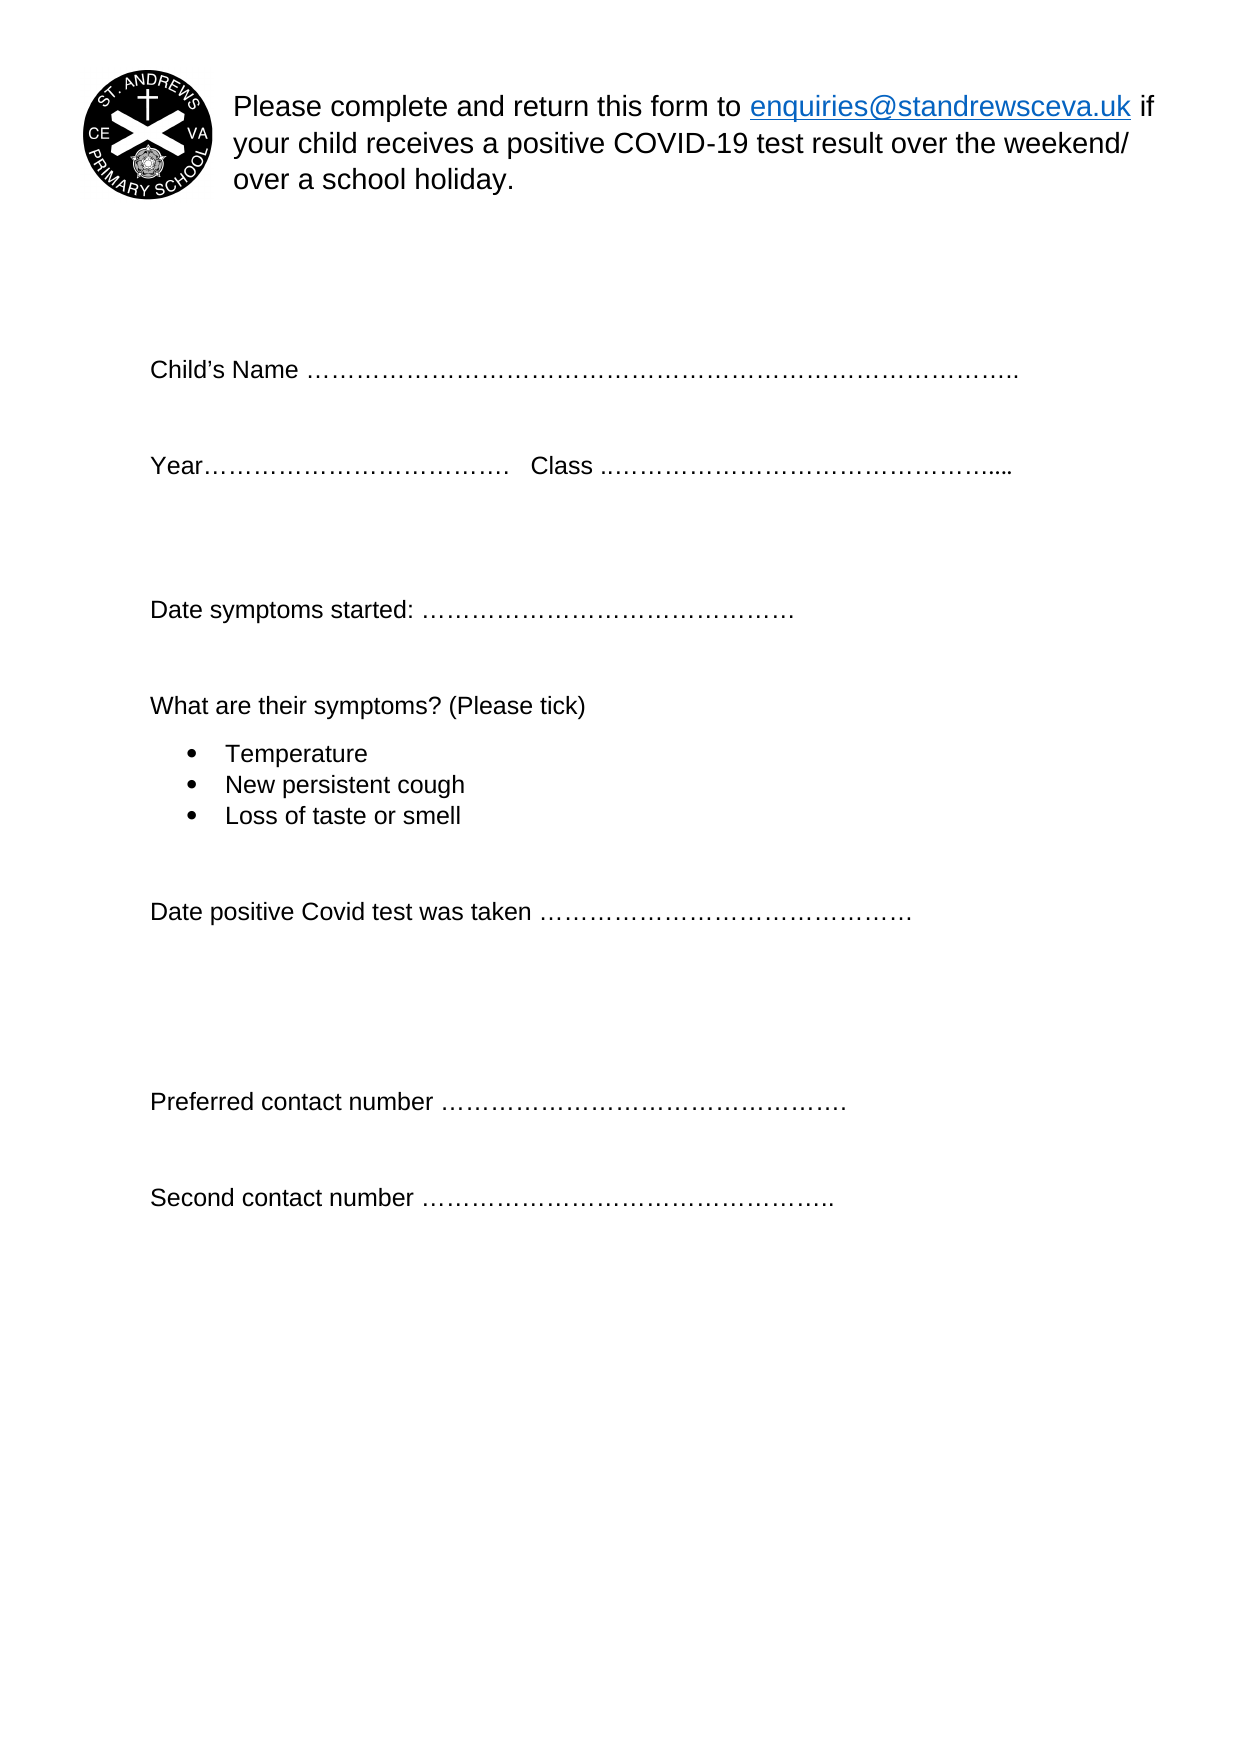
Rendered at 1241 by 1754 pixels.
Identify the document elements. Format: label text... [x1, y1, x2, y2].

text Second contact number ………………………………………….. [150, 1183, 1090, 1211]
text Preferred contact number …………………………………………. [150, 1087, 1090, 1116]
text Date symptoms started: ……………………………………… [150, 596, 1090, 624]
text Child’s Name ………………………………………………………………………….. [150, 355, 1090, 384]
text Date positive Covid test was taken ……………………………………… [150, 896, 1090, 925]
picture [79, 67, 215, 202]
text Year………………………………. Class ..…………………………………………. [150, 451, 1090, 481]
text What are their symptoms? (Please tick) [150, 691, 1090, 720]
list New persistent cough [187, 770, 1090, 799]
text Please complete and return this form to enquiries@standrewsceva.uk if your child receives a positive COVID-19 test result over the weekend/ over a school holiday. [215, 89, 1184, 195]
list Temperature [187, 739, 1090, 767]
list Loss of taste or smell [187, 801, 1090, 830]
